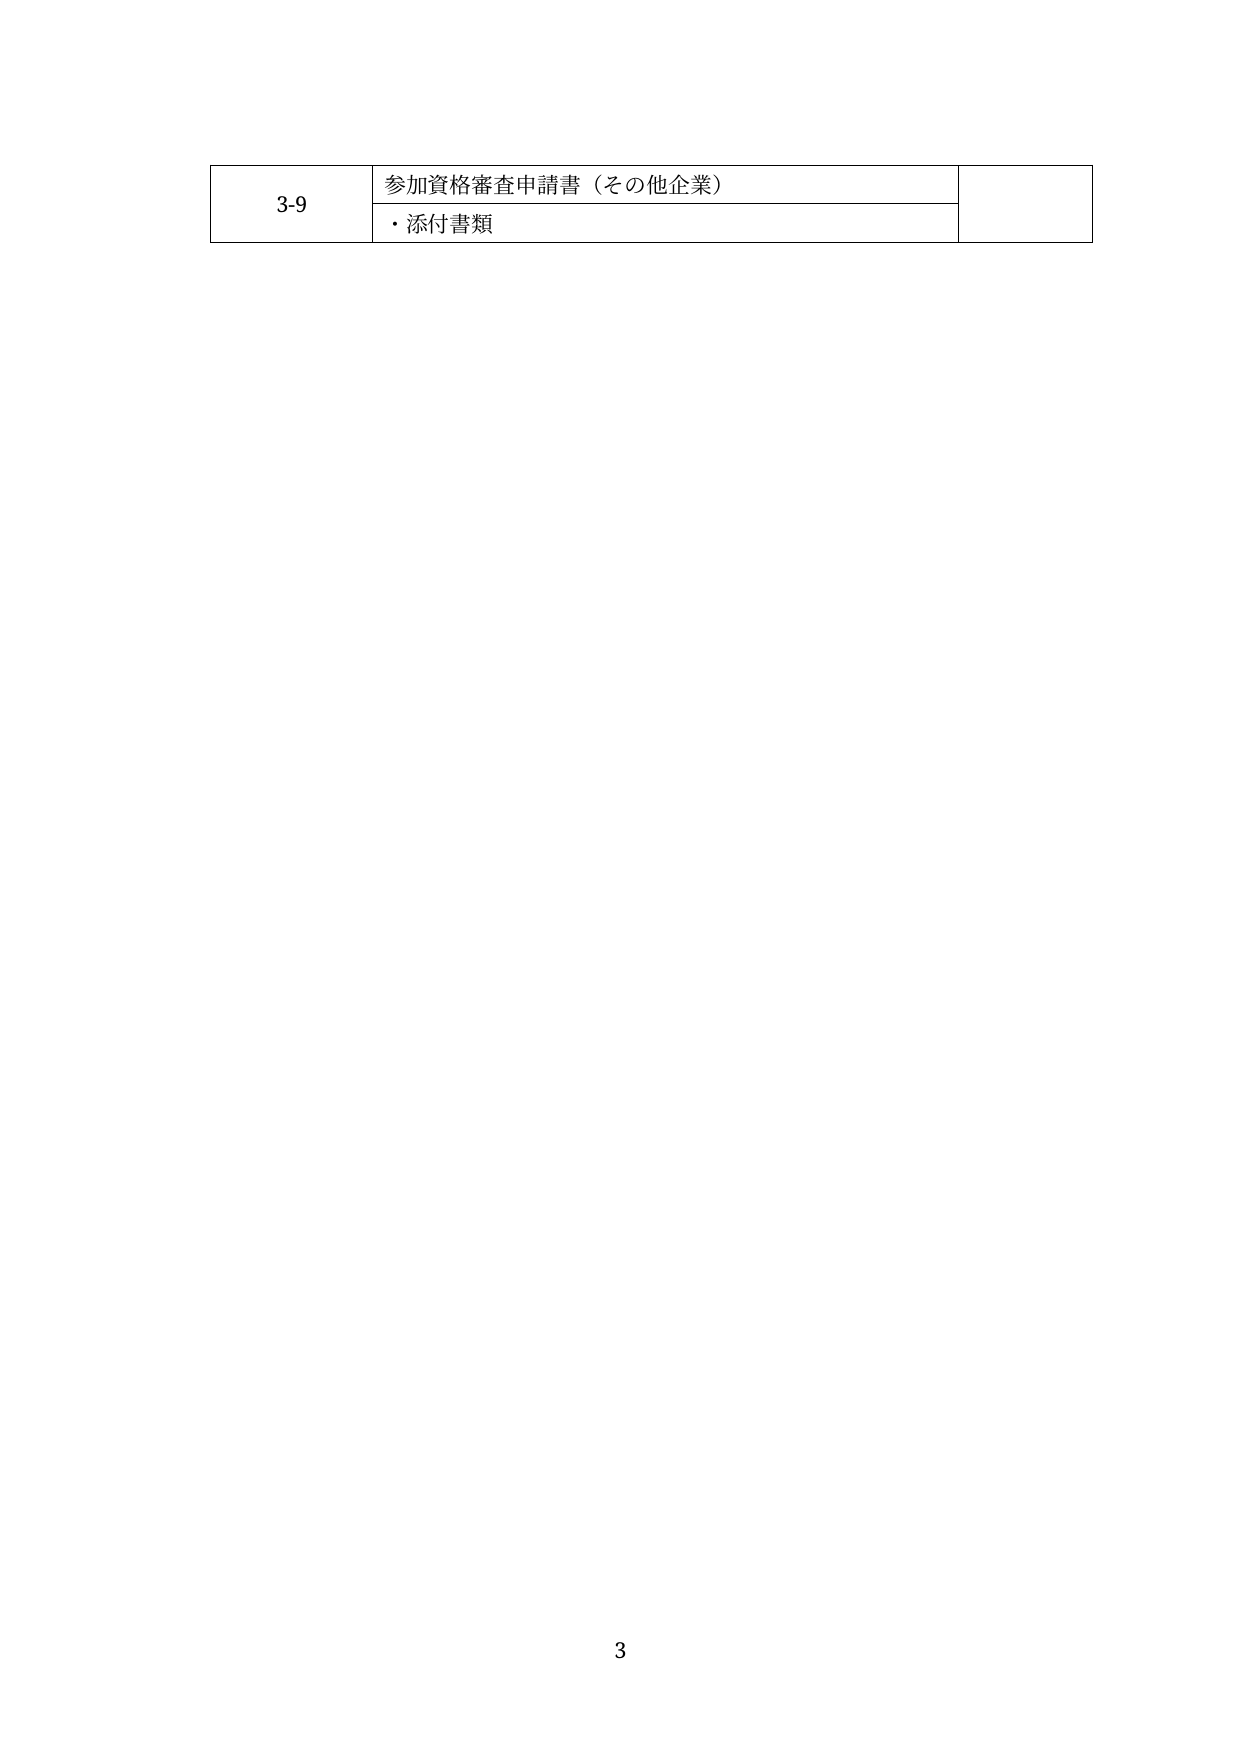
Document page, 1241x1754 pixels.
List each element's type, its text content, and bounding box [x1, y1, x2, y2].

table_cell 3-9 [211, 166, 372, 242]
table_cell 参加資格審査申請書（その他企業） [373, 166, 958, 203]
table_cell ・添付書類 [373, 204, 958, 242]
